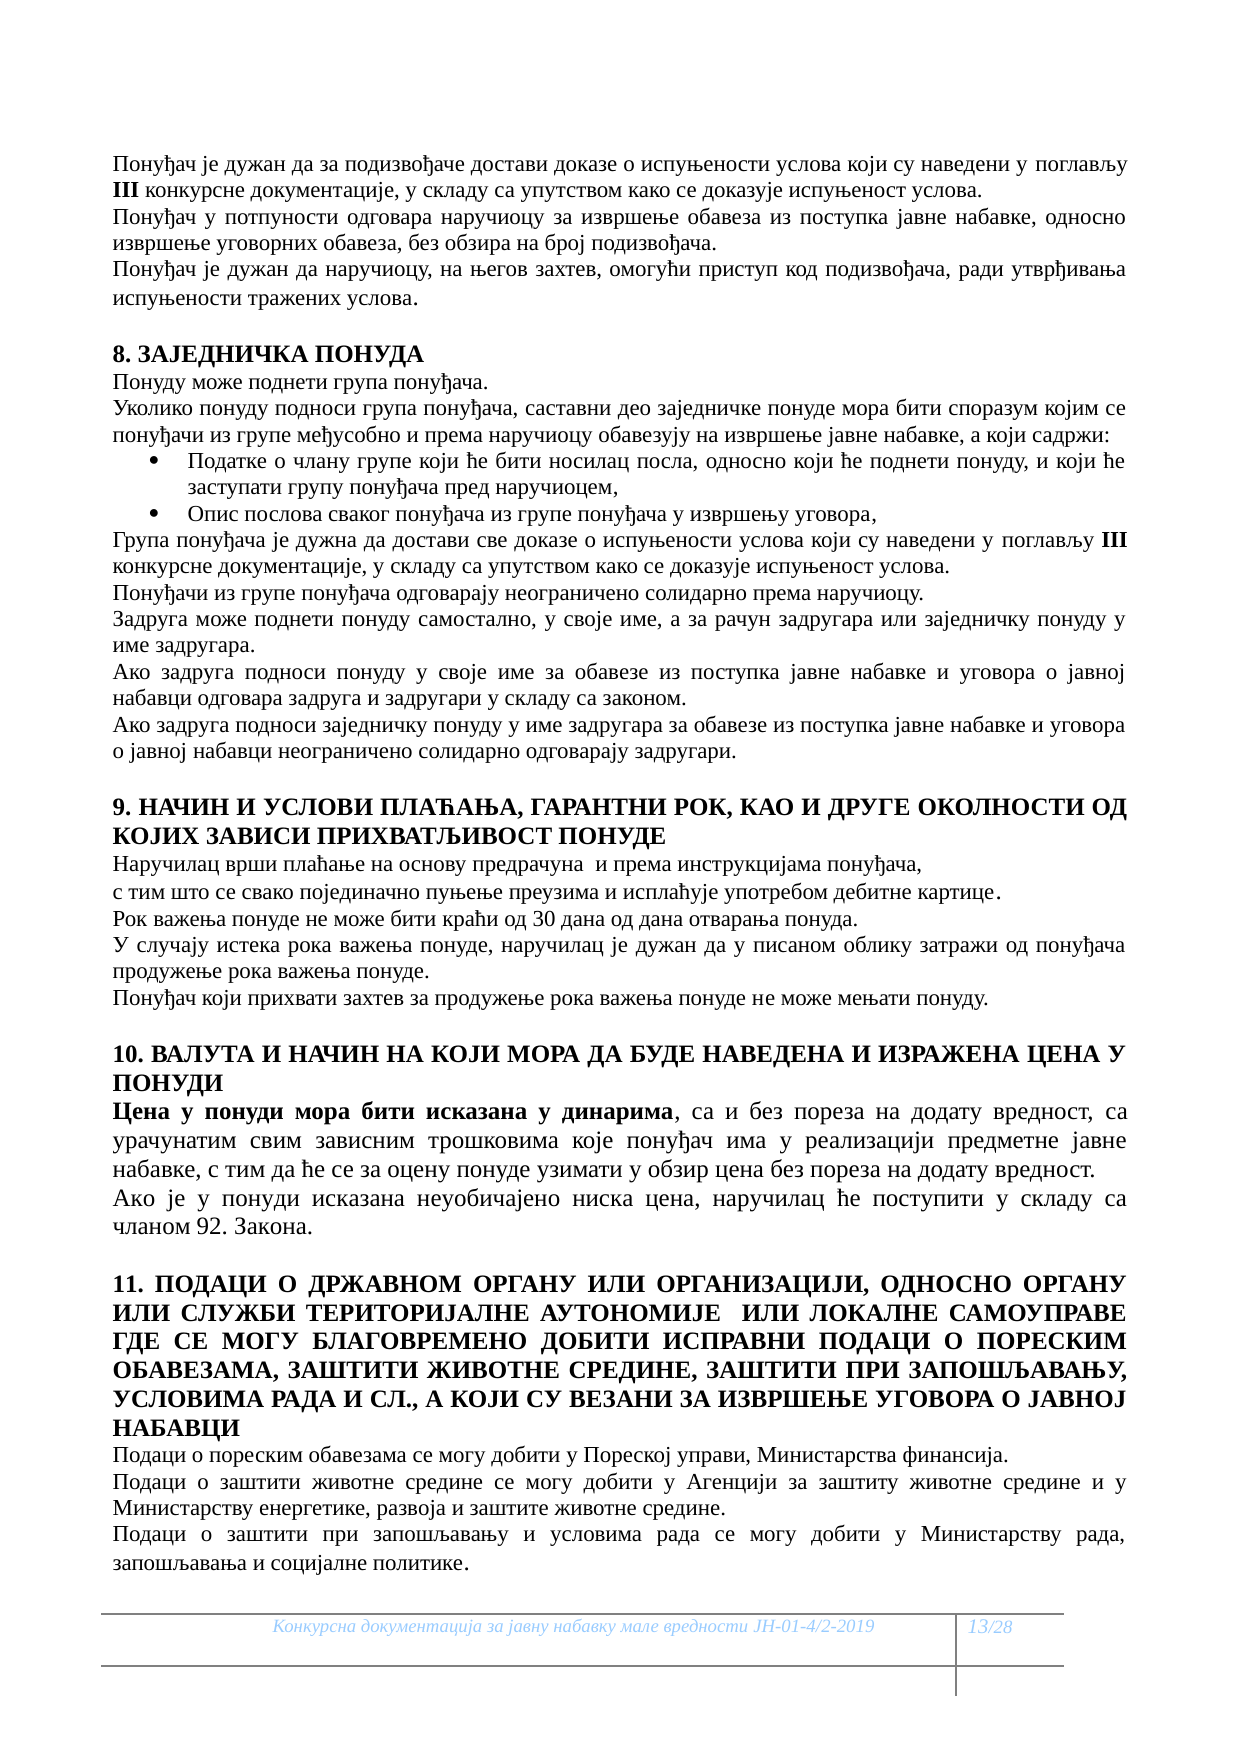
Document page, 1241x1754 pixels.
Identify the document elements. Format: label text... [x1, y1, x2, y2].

text Ако задруга подноси заједничку понуду у име задругара за обавезе из поступка јавне набавке и уговора о јавној набавци неограничено солидарно одговарају задругари. [112, 711, 1128, 763]
text Рок важења понуде не може бити краћи од 30 дана од дана отварања понуда. [112, 905, 1128, 931]
text Уколико понуду подноси група понуђача, саставни део заједничке понуде мора бити споразум којим се понуђачи из групе међусобно и према наручиоцу обавезују на извршење јавне набавке, а који садржи: [112, 394, 1128, 447]
text Понуду може поднети група понуђача. [112, 368, 1128, 394]
text Ако задруга подноси понуду у своје име за обавезе из поступка јавне набавке и уговора о јавној набавци одговара задруга и задругари у складу са законом. [112, 658, 1128, 711]
text 11. ПОДАЦИ О ДРЖАВНОМ ОРГАНУ ИЛИ ОРГАНИЗАЦИЈИ, ОДНОСНО ОРГАНУ ИЛИ СЛУЖБИ ТЕРИТОРИЈАЛНЕ АУТОНОМИЈЕ ИЛИ ЛОКАЛНЕ САМОУПРАВЕ ГДЕ СЕ МОГУ БЛАГОВРЕМЕНО ДОБИТИ ИСПРАВНИ ПОДАЦИ О ПОРЕСКИМ ОБАВЕЗАМА, ЗАШТИТИ ЖИВОТНЕ СРЕДИНЕ, ЗАШТИТИ ПРИ ЗАПОШЉАВАЊУ, УСЛОВИМА РАДА И СЛ., А КОЈИ СУ ВЕЗАНИ ЗА ИЗВРШЕЊЕ УГОВОРА О ЈАВНОЈ НАБАВЦИ [112, 1269, 1128, 1441]
text Наручилац врши плаћање на основу предрачуна и према инструкцијама понуђача, [112, 849, 1128, 876]
text Задруга може поднети понуду самостално, у своје име, а за рачун задругара или заједничку понуду у име задругара. [112, 605, 1128, 658]
text Понуђач који прихвати захтев за продужење рока важења понуде не може мењати понуду. [112, 984, 1128, 1010]
text Понуђачи из групе понуђача одговарају неограничено солидарно према наручиоцу. [112, 579, 1128, 605]
text Подаци о заштити животне средине се могу добити у Агенцији за заштиту животне средине и у Министарству енергетике, развоја и заштите животне средине. [112, 1468, 1128, 1520]
text Група понуђача је дужна да достави све доказе о испуњености услова који су наведени у поглављу III конкурсне документације, у складу са упутством како се доказује испуњеност услова. [112, 526, 1128, 579]
text с тим што се свако појединачно пуњење преузима и исплаћује употребом дебитне картице. [112, 876, 1128, 905]
list Податке о члану групе који ће бити носилац посла, односно који ће поднети понуду, и који ће заступати групу понуђача пред наручиоцем, [150, 447, 1128, 500]
text Ако је у понуди исказана неуобичајено ниска цена, наручилац ће поступити у складу са чланом 92. Закона. [112, 1183, 1128, 1240]
text Понуђач у потпуности одговара наручиоцу за извршење обавеза из поступка јавне набавке, односно извршење уговорних обавеза, без обзира на број подизвођача. [112, 203, 1128, 255]
text Цена у понуди мора бити исказана у динарима, са и без пореза на додату вредност, са урачунатим свим зависним трошковима које понуђач има у реализацији предметне јавне набавке, с тим да ће се за оцену понуде узимати у обзир цена без пореза на додату вредност. [112, 1096, 1128, 1183]
text Подаци о заштити при запошљавању и условима рада се могу добити у Министарству рада, запошљавања и социјалне политике. [112, 1520, 1128, 1576]
list Опис послова сваког понуђача из групе понуђача у извршењу уговора, [150, 500, 1128, 526]
text 8. ЗАЈЕДНИЧКА ПОНУДА [112, 339, 1128, 368]
text 10. ВАЛУТА И НАЧИН НА КОЈИ МОРА ДА БУДЕ НАВЕДЕНА И ИЗРАЖЕНА ЦЕНА У ПОНУДИ [112, 1039, 1128, 1096]
text 9. НАЧИН И УСЛОВИ ПЛАЋАЊА, ГАРАНТНИ РОК, КАО И ДРУГЕ ОКОЛНОСТИ ОД КОЈИХ ЗАВИСИ ПРИХВАТЉИВОСТ ПОНУДЕ [112, 792, 1128, 849]
text Понуђач је дужан да за подизвођаче достави доказе о испуњености услова који су наведени у поглављу III конкурсне документације, у складу са упутством како се доказује испуњеност услова. [112, 150, 1128, 203]
text У случају истека рока важења понуде, наручилац је дужан да у писаном облику затражи од понуђача продужење рока важења понуде. [112, 931, 1128, 984]
text Понуђач је дужан да наручиоцу, на његов захтев, омогући приступ код подизвођача, ради утврђивања испуњености тражених услова. [112, 255, 1128, 311]
text Подаци о пореским обавезама се могу добити у Пореској управи, Министарства финансија. [112, 1441, 1128, 1468]
